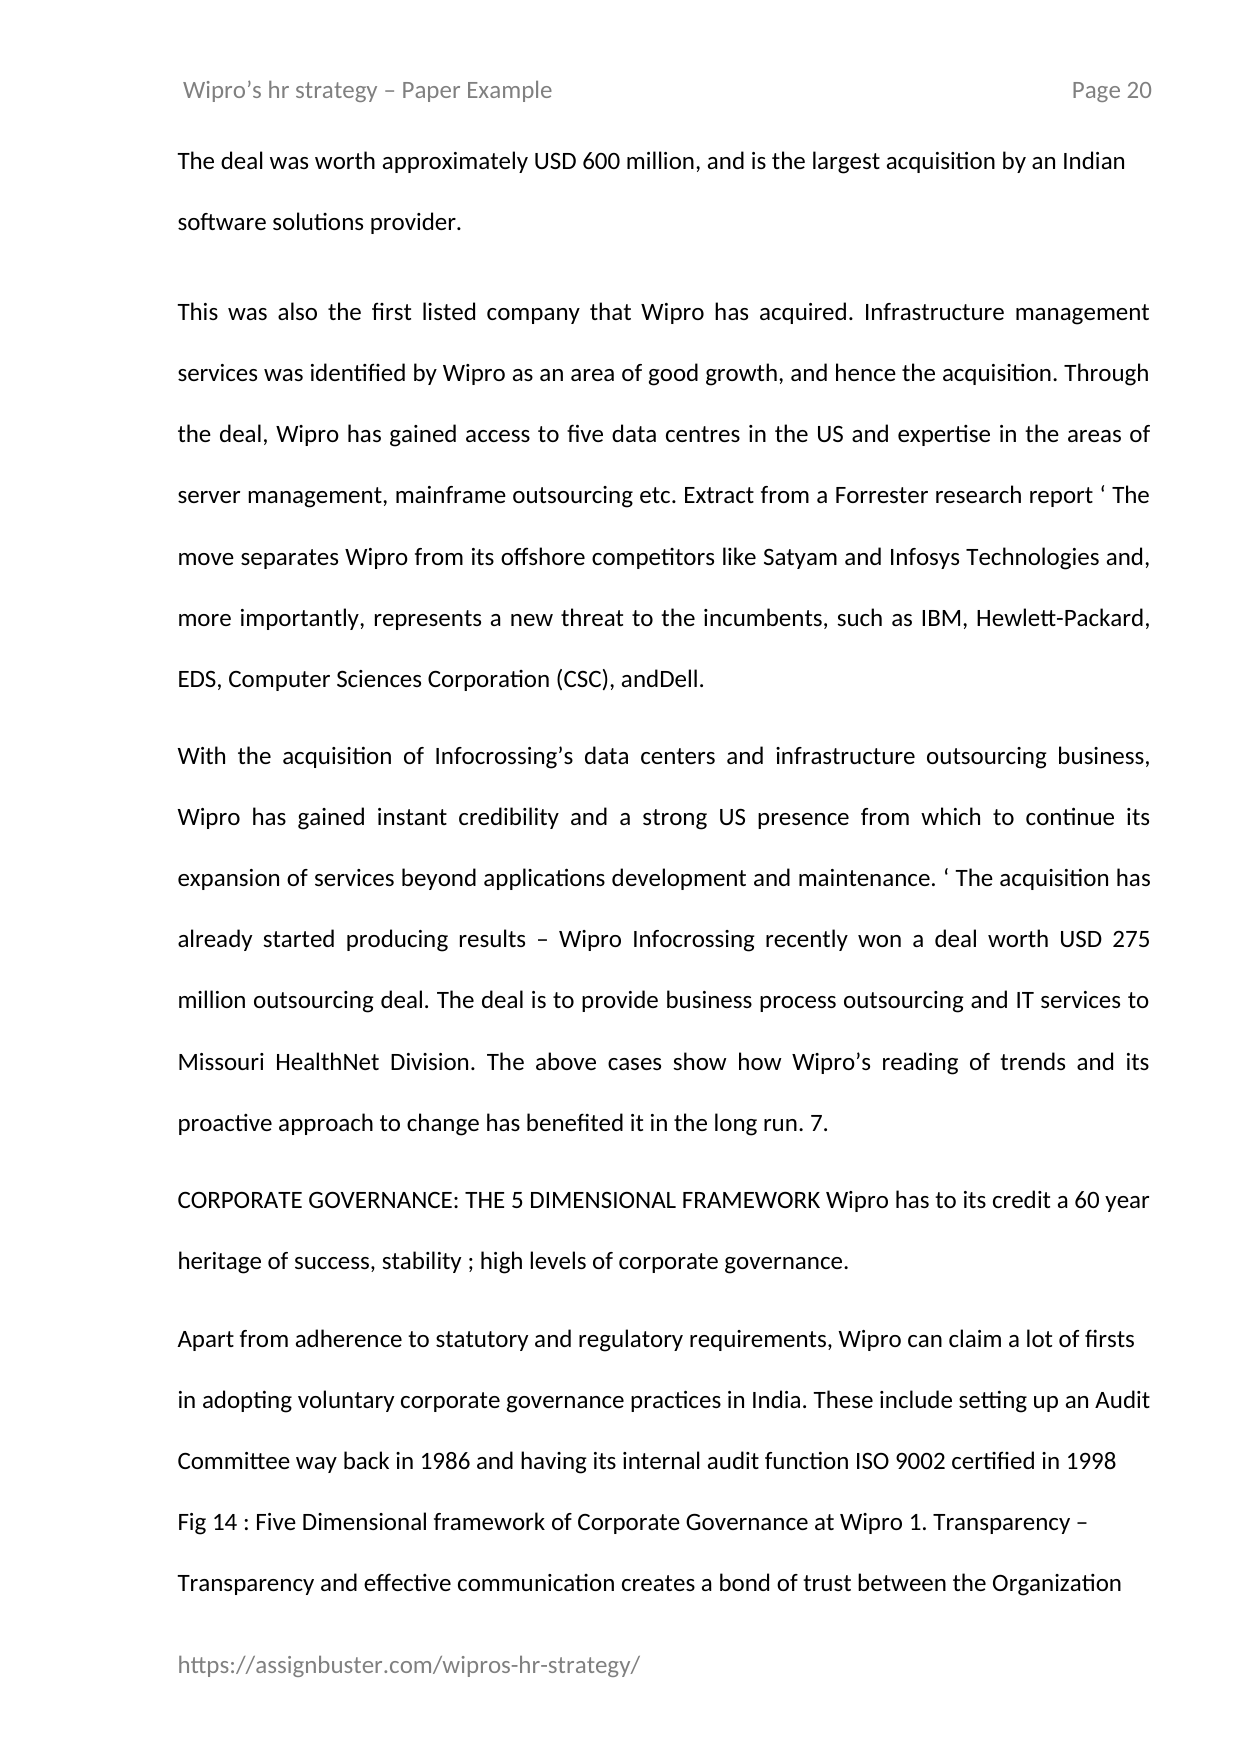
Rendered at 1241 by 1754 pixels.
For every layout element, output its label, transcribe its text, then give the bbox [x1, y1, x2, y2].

text This was also the first listed company that Wipro has acquired. Infrastructure management services was identified by Wipro as an area of good growth, and hence the acquisition. Through the deal, Wipro has gained access to five data centres in the US and expertise in the areas of server management, mainframe outsourcing etc. Extract from a Forrester research report ‘ The move separates Wipro from its offshore competitors like Satyam and Infosys Technologies and, more importantly, represents a new threat to the incumbents, such as IBM, Hewlett-Packard, EDS, Computer Sciences Corporation (CSC), andDell. [177, 297, 1152, 693]
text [177, 1323, 1152, 1598]
text The deal was worth approximately USD 600 million, and is the largest acquisition by an Indian software solutions provider. [177, 145, 1152, 237]
text CORPORATE GOVERNANCE: THE 5 DIMENSIONAL FRAMEWORK Wipro has to its credit a 60 year heritage of success, stability ; high levels of corporate governance. [177, 1184, 1152, 1276]
text With the acquisition of Infocrossing’s data centers and infrastructure outsourcing business, Wipro has gained instant credibility and a strong US presence from which to continue its expansion of services beyond applications development and maintenance. ‘ The acquisition has already started producing results – Wipro Infocrossing recently won a deal worth USD 275 million outsourcing deal. The deal is to provide business process outsourcing and IT services to Missouri HealthNet Division. The above cases show how Wipro’s reading of trends and its proactive approach to change has benefited it in the long run. 7. [177, 741, 1152, 1137]
